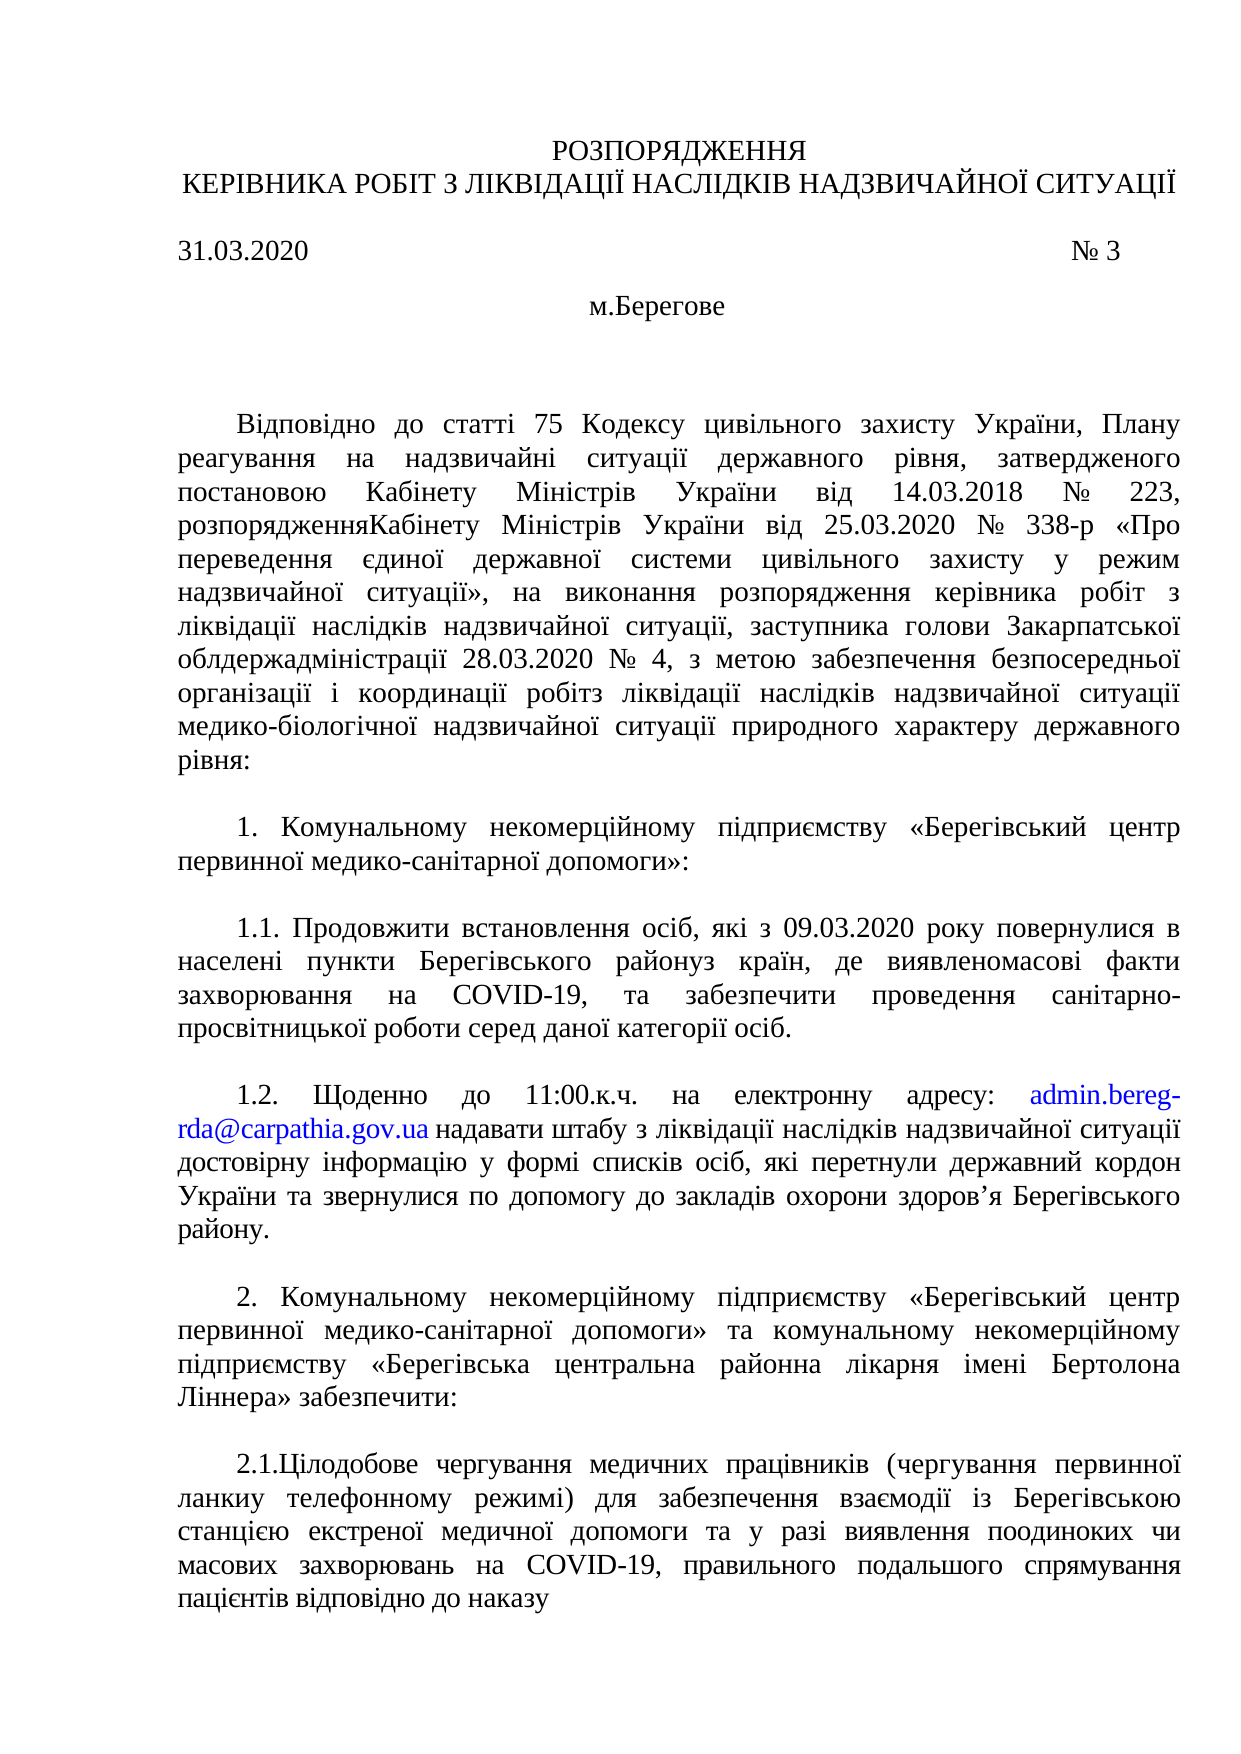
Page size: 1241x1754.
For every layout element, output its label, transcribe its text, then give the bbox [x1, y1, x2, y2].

text РОЗПОРЯДЖЕННЯ [177, 133, 1181, 166]
text м.Берегове [177, 288, 1181, 321]
text 1.1. Продовжити встановлення осіб, які з 09.03.2020 року повернулися в населені пункти Берегівського районуз країн, де виявленомасові факти захворювання на COVID-19, та забезпечити проведення санітарно-просвітницької роботи серед даної категорії осіб. [177, 910, 1181, 1044]
text Відповідно до статті 75 Кодексу цивільного захисту України, Плану реагування на надзвичайні ситуації державного рівня, затвердженого постановою Кабінету Міністрів України від 14.03.2018 № 223, розпорядженняКабінету Міністрів України від 25.03.2020 № 338-р «Про переведення єдиної державної системи цивільного захисту у режим надзвичайної ситуації», на виконання розпорядження керівника робіт з ліквідації наслідків надзвичайної ситуації, заступника голови Закарпатської облдержадміністрації 28.03.2020 № 4, з метою забезпечення безпосередньої організації і координації робітз ліквідації наслідків надзвичайної ситуації медико-біологічної надзвичайної ситуації природного характеру державного рівня: [177, 407, 1181, 776]
text 2. Комунальному некомерційному підприємству «Берегівський центр первинної медико-санітарної допомоги» та комунальному некомерційному підприємству «Берегівська центральна районна лікарня імені Бертолона Ліннера» забезпечити: [177, 1279, 1181, 1413]
subtitle 2.1.Цілодобове чергування медичних працівників (чергування первинної ланкиу телефонному режимі) для забезпечення взаємодії із Берегівською станцією екстреної медичної допомоги та у разі виявлення поодиноких чи масових захворювань на COVID-19, правильного подальшого спрямування пацієнтів відповідно до наказу [177, 1446, 1181, 1614]
text 1.2. Щоденно до 11:00.к.ч. на електронну адресу: admin.bereg-rda@carpathia.gov.ua надавати штабу з ліквідації наслідків надзвичайної ситуації достовірну інформацію у формі списків осіб, які перетнули державний кордон України та звернулися по допомогу до закладів охорони здоров’я Берегівського району. [177, 1077, 1181, 1245]
text 1. Комунальному некомерційному підприємству «Берегівський центр первинної медико-санітарної допомоги»: [177, 809, 1181, 876]
text 31.03.2020 № 3 [177, 233, 1181, 267]
text КЕРІВНИКА РОБІТ З ЛІКВІДАЦІЇ НАСЛІДКІВ НАДЗВИЧАЙНОЇ СИТУАЦІЇ [177, 166, 1181, 200]
